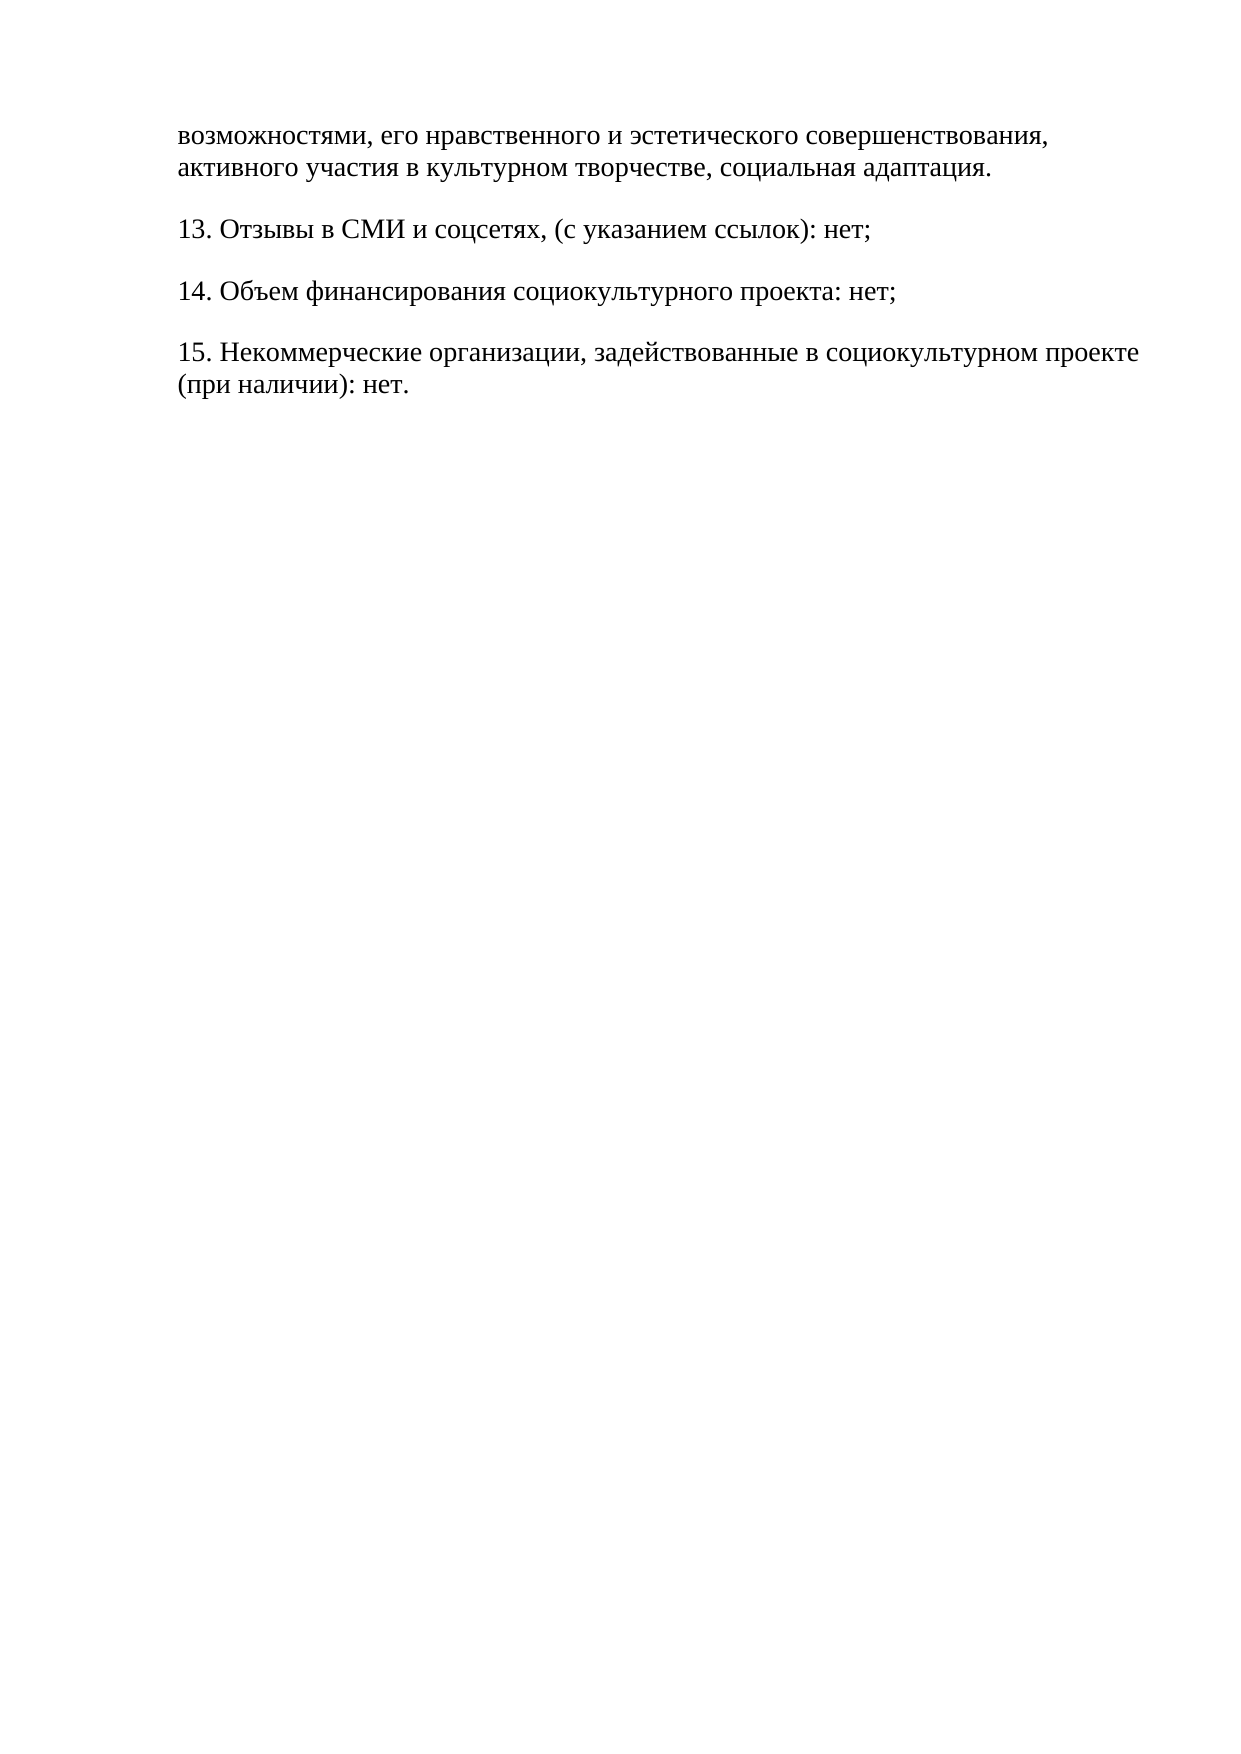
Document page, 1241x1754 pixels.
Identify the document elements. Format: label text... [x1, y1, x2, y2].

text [177, 118, 1152, 183]
text 13. Отзывы в СМИ и соцсетях, (с указанием ссылок): нет; [177, 212, 1152, 244]
text 14. Объем финансирования социокультурного проекта: нет; [177, 274, 1152, 306]
text 15. Некоммерческие организации, задействованные в социокультурном проекте (при наличии): нет. [177, 335, 1152, 400]
